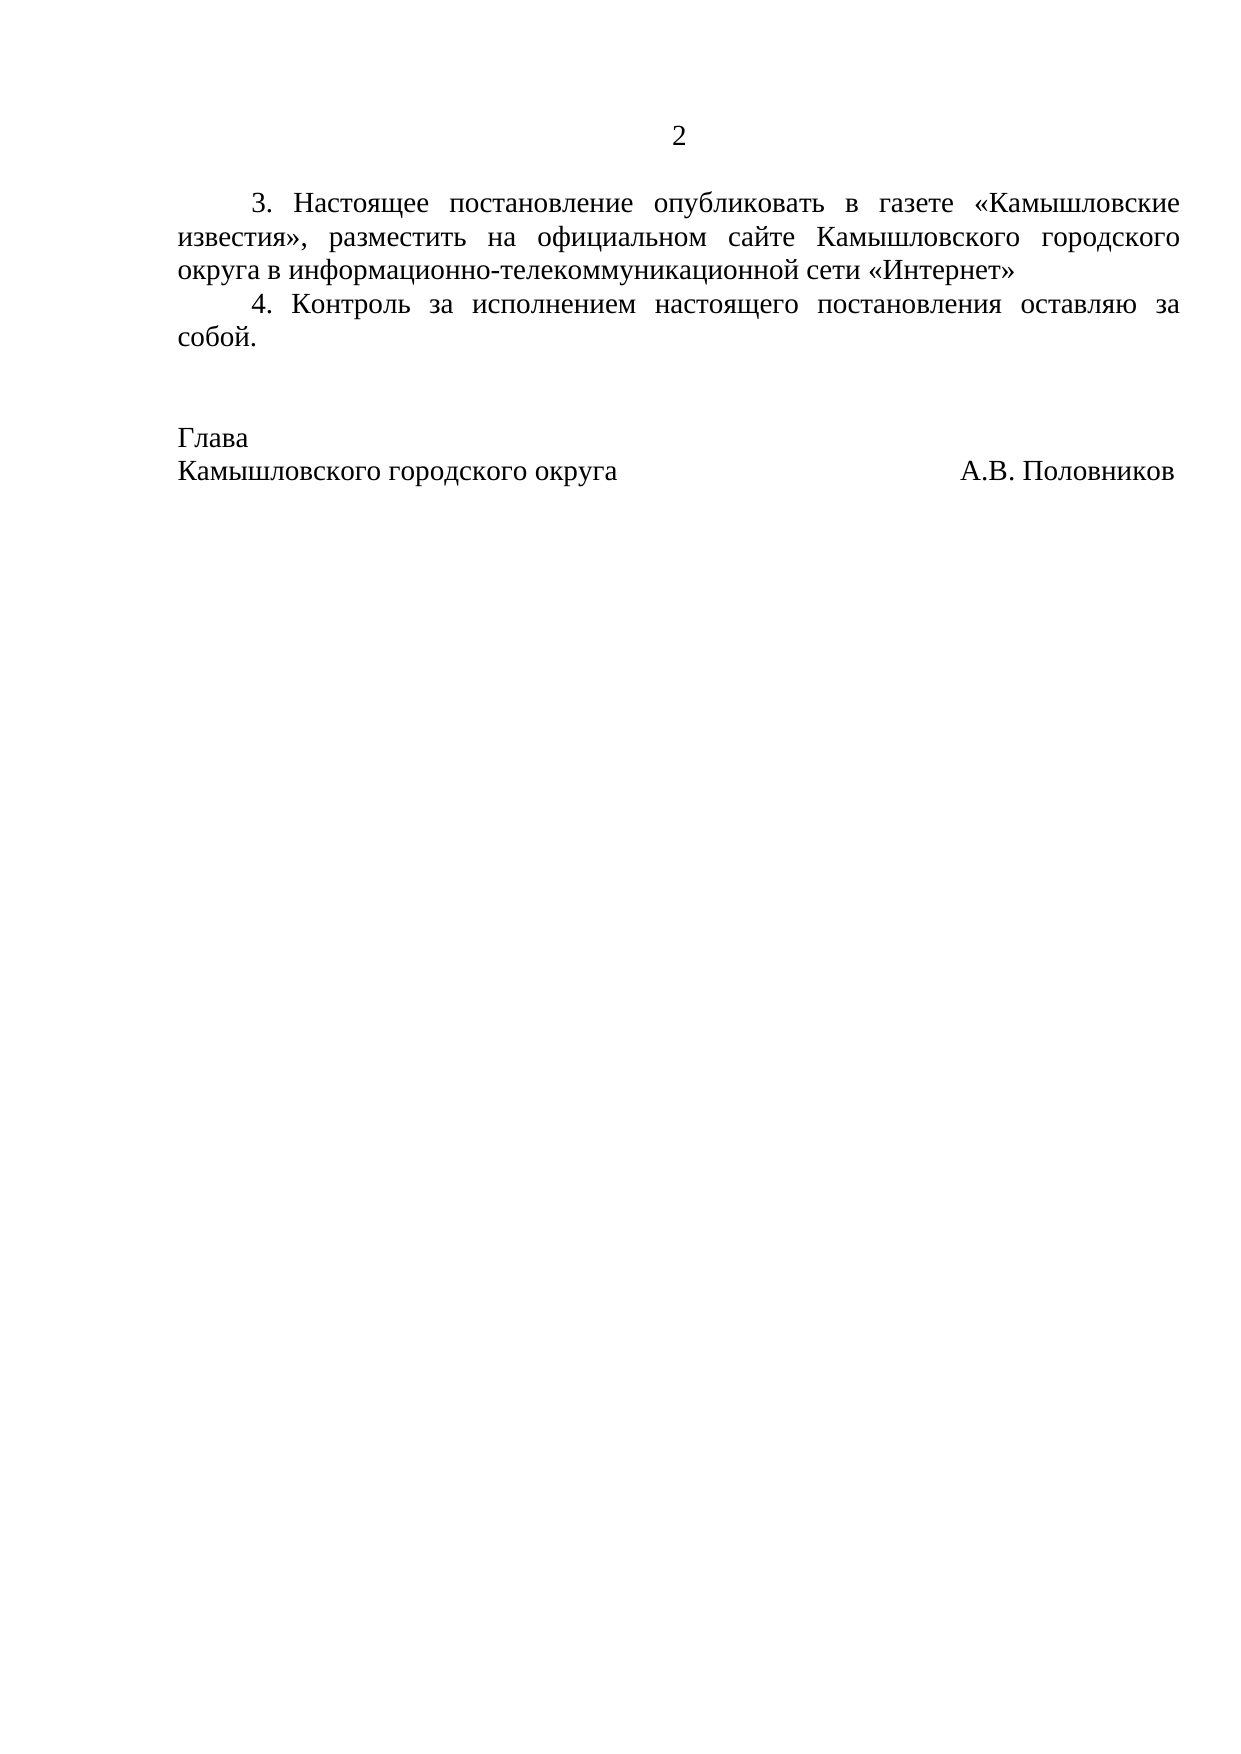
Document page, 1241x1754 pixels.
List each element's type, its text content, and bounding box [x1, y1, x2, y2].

text 3. Настоящее постановление опубликовать в газете «Камышловские известия», разместить на официальном сайте Камышловского городского округа в информационно-телекоммуникационной сети «Интернет» [177, 185, 1181, 286]
text Камышловского городского округа А.В. Половников [177, 453, 1181, 487]
text Глава [177, 420, 1181, 453]
text 4. Контроль за исполнением настоящего постановления оставляю за собой. [177, 286, 1181, 353]
